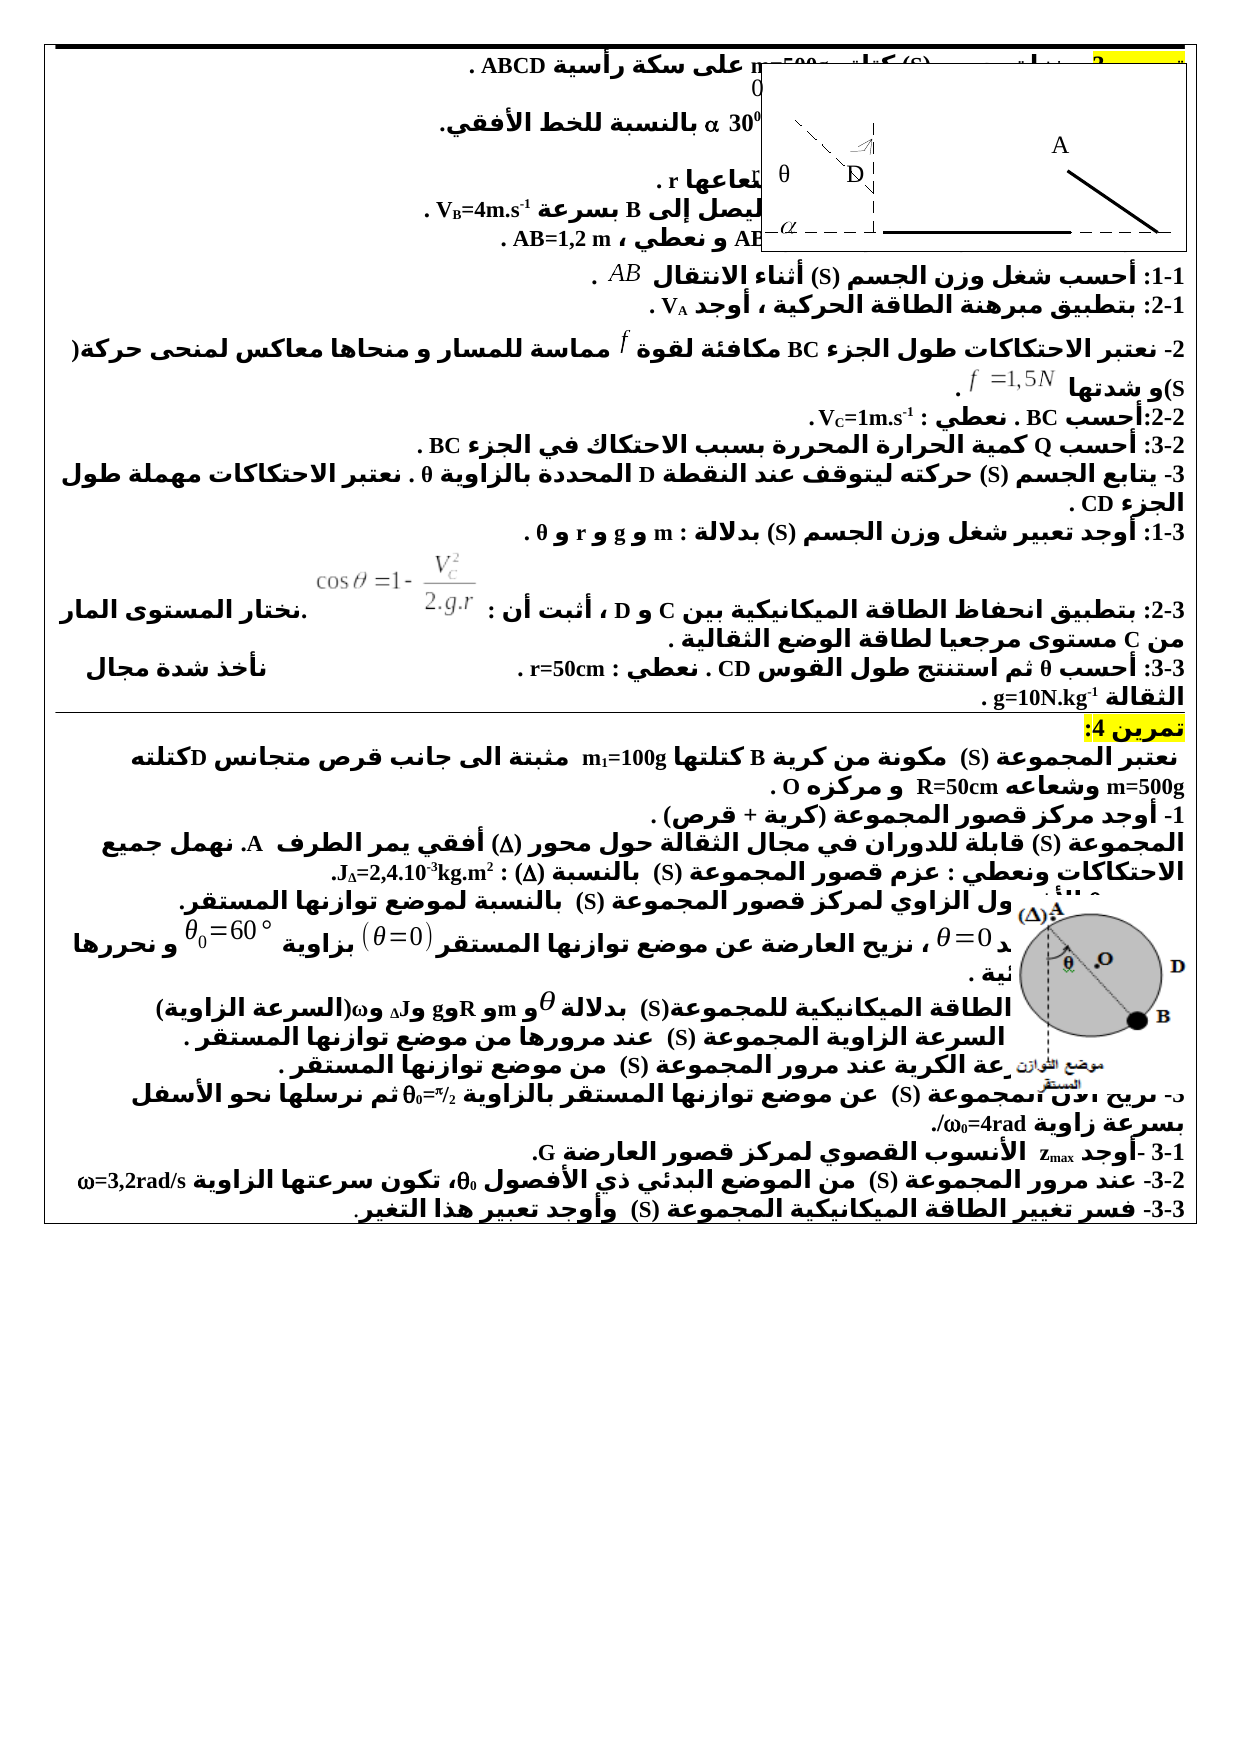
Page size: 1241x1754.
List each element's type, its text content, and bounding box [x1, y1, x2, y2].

picture [1011, 895, 1188, 1094]
table_cell تمرين 3 ينزلق جسم (S) كتلته m=500g على سكة رأسية ABCD . تتكون السكة من ثلاثة أجزاء : - الجزء AB مستقيمي و مائل بزاوية=300 بالنسبة للخط الأفقي. - الجزء BC مستقيمي و أفقي . - جزء CD عبارة عن قوس من دائرة شعاعها r . 1- ينطلق الجسم (S) من A بسرعة VA ليصل إلى B بسرعة VB=4m.s-1 . نعتبر الاحتكاكات مهملة طول الجزء AB و نعطي ، AB=1,2 m . 1-1: أحسب شغل وزن الجسم (S) أثناء الانتقال . 2-1: بتطبيق مبرهنة الطاقة الحركية ، أوجد VA . 2- نعتبر الاحتكاكات طول الجزء BC مكافئة لقوةمماسة للمسار و منحاها معاكس لمنحى حركة(S)و شدتها . 2-2:أحسب BC . نعطي : VC=1m.s-1 . 3-2: أحسب Q كمية الحرارة المحررة بسبب الاحتكاك في الجزء BC . 3- يتابع الجسم (S) حركته ليتوقف عند النقطة D المحددة بالزاوية θ . نعتبر الاحتكاكات مهملة طول الجزء CD . 1-3: أوجد تعبير شغل وزن الجسم (S) بدلالة : m و g و r و θ . 2-3: بتطبيق انحفاظ الطاقة الميكانيكية بين C و D ، أثبت أن : .نختار المستوى المار من C مستوى مرجعيا لطاقة الوضع الثقالية . 3-3: أحسب θ ثم استنتج طول القوس CD . نعطي : r=50cm . نأخذ شدة مجال الثقالة g=10N.kg-1 . تمرين 4: نعتبر المجموعة (S) مكونة من كرية B كتلتها m1=100g مثبتة الى جانب قرص متجانس Dكتلته m=500g وشعاعه R=50cm و مركزه O . 1- أوجد مركز قصور المجموعة (كرية + قرص) . المجموعة (S) قابلة للدوران في مجال الثقالة حول محور () أفقي يمر الطرف A. نهمل جميع الاحتكاكات ونعطي : عزم قصور المجموعة (S) بالنسبة () : J∆=2,4.10-3kg.m2. نسمي الأفصول الزاوي لمركز قصور المجموعة (S) بالنسبة لموضع توازنها المستقر. 2- نعتبرEpp=0 عند ، نزيح العارضة عن موضع توازنها المستقر بزاوية و نحررها بدون سرعة بدئية . 2-1- أعط تعبير الطاقة الميكانيكية للمجموعة(S) بدلالةو mو Rوg وJ∆ وω(السرعة الزاوية) 2-2- أوجد قيمة السرعة الزاوية المجموعة (S) عند مرورها من موضع توازنها المستقر . 2-3- استنتج سرعة الكرية عند مرور المجموعة (S) من موضع توازنها المستقر . 3- نزيح الآن المجموعة (S) عن موضع توازنها المستقر بالزاوية 0=/2 ثم نرسلها نحو الأسفل بسرعة زاوية 0=4rad/. 3-1 -أوجد zmax الأنسوب القصوي لمركز قصور العارضة G. 3-2- عند مرور المجموعة (S) من الموضع البدئي ذي الأفصول 0، تكون سرعتها الزاوية =3,2rad/s 3-3- فسر تغيير الطاقة الميكانيكية المجموعة (S) وأوجد تعبير هذا التغير. [45, 45, 1196, 1223]
